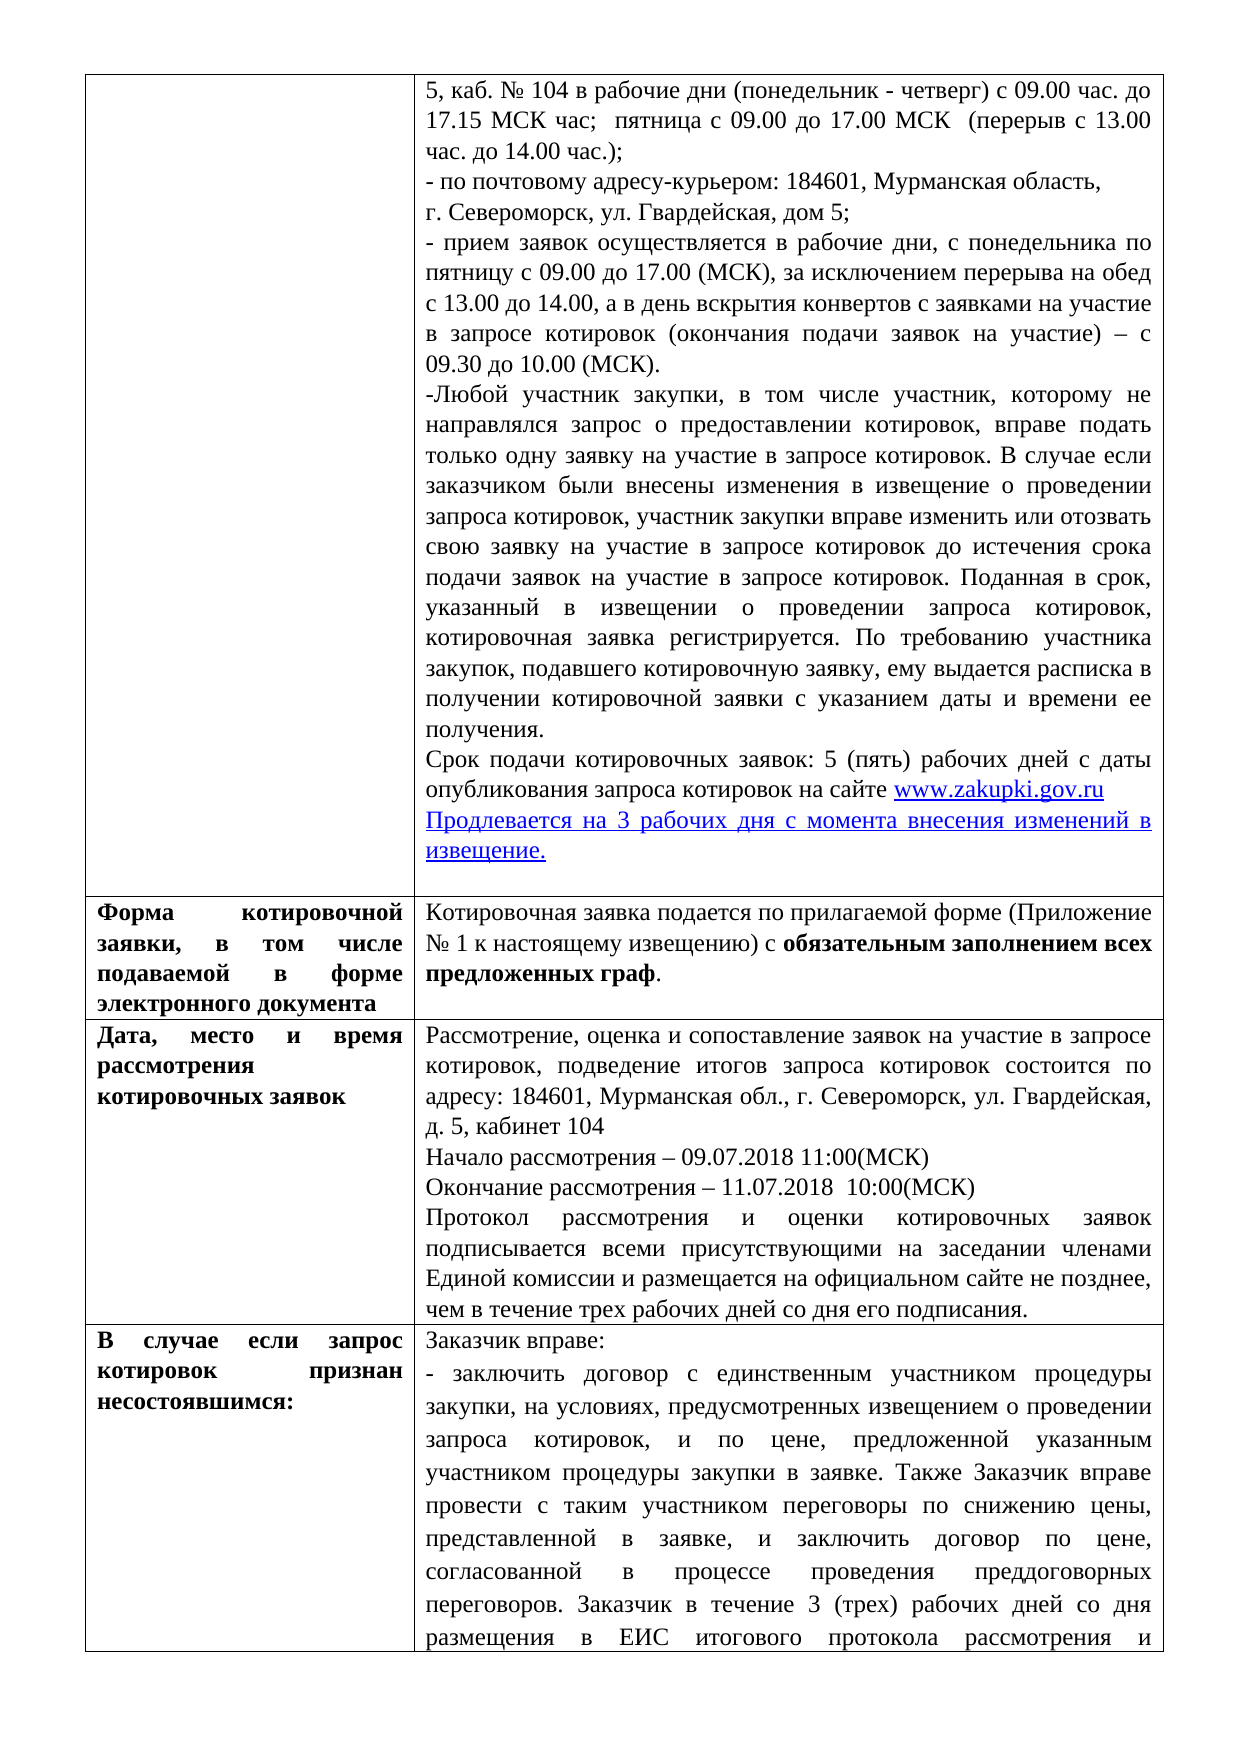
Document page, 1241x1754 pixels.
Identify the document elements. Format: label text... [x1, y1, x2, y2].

table_cell Дата, место и время рассмотрения котировочных заявок [86, 1020, 414, 1324]
table_cell Форма котировочной заявки, в том числе подаваемой в форме электронного документа [86, 897, 414, 1019]
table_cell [415, 1325, 1163, 1651]
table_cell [86, 1325, 414, 1651]
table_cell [86, 75, 414, 896]
table_cell Котировочная заявка подается по прилагаемой форме (Приложение № 1 к настоящему извещению) с обязательным заполнением всех предложенных граф. [415, 897, 1163, 1019]
table_cell Рассмотрение, оценка и сопоставление заявок на участие в запросе котировок, подведение итогов запроса котировок состоится по адресу: 184601, Мурманская обл., г. Североморск, ул. Гвардейская, д. 5, кабинет 104 Начало рассмотрения – 09.07.2018 11:00(МСК) Окончание рассмотрения – 11.07.2018 10:00(МСК) Протокол рассмотрения и оценки котировочных заявок подписывается всеми присутствующими на заседании членами Единой комиссии и размещается на официальном сайте не позднее, чем в течение трех рабочих дней со дня его подписания. [415, 1020, 1163, 1324]
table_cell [415, 75, 1163, 896]
